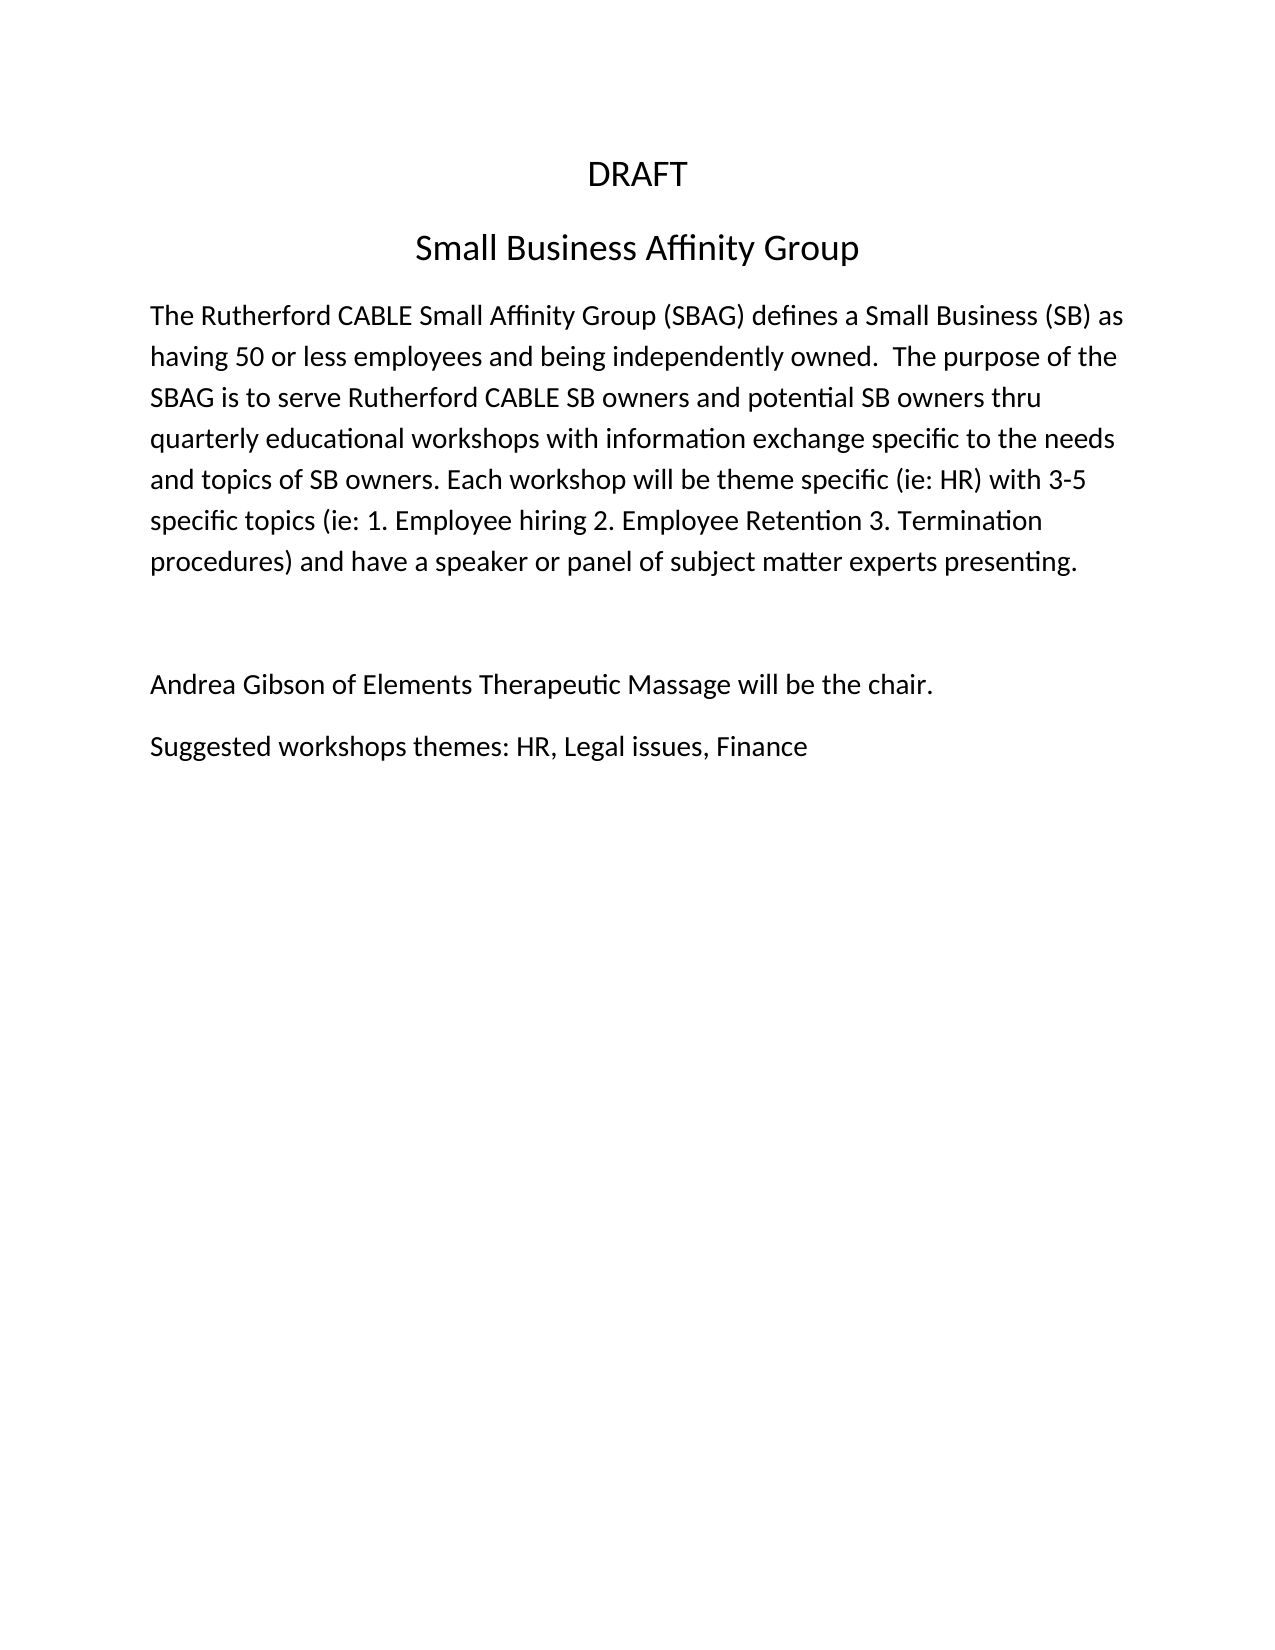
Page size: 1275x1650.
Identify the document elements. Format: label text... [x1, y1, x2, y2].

text Andrea Gibson of Elements Therapeutic Massage will be the chair. [150, 666, 1125, 702]
text Small Business Affinity Group [150, 223, 1125, 269]
text DRAFT [150, 150, 1125, 196]
text Suggested workshops themes: HR, Legal issues, Finance [150, 728, 1125, 764]
text The Rutherford CABLE Small Affinity Group (SBAG) defines a Small Business (SB) as having 50 or less employees and being independently owned. The purpose of the SBAG is to serve Rutherford CABLE SB owners and potential SB owners thru quarterly educational workshops with information exchange specific to the needs and topics of SB owners. Each workshop will be theme specific (ie: HR) with 3-5 specific topics (ie: 1. Employee hiring 2. Employee Retention 3. Termination procedures) and have a speaker or panel of subject matter experts presenting. [150, 297, 1125, 578]
